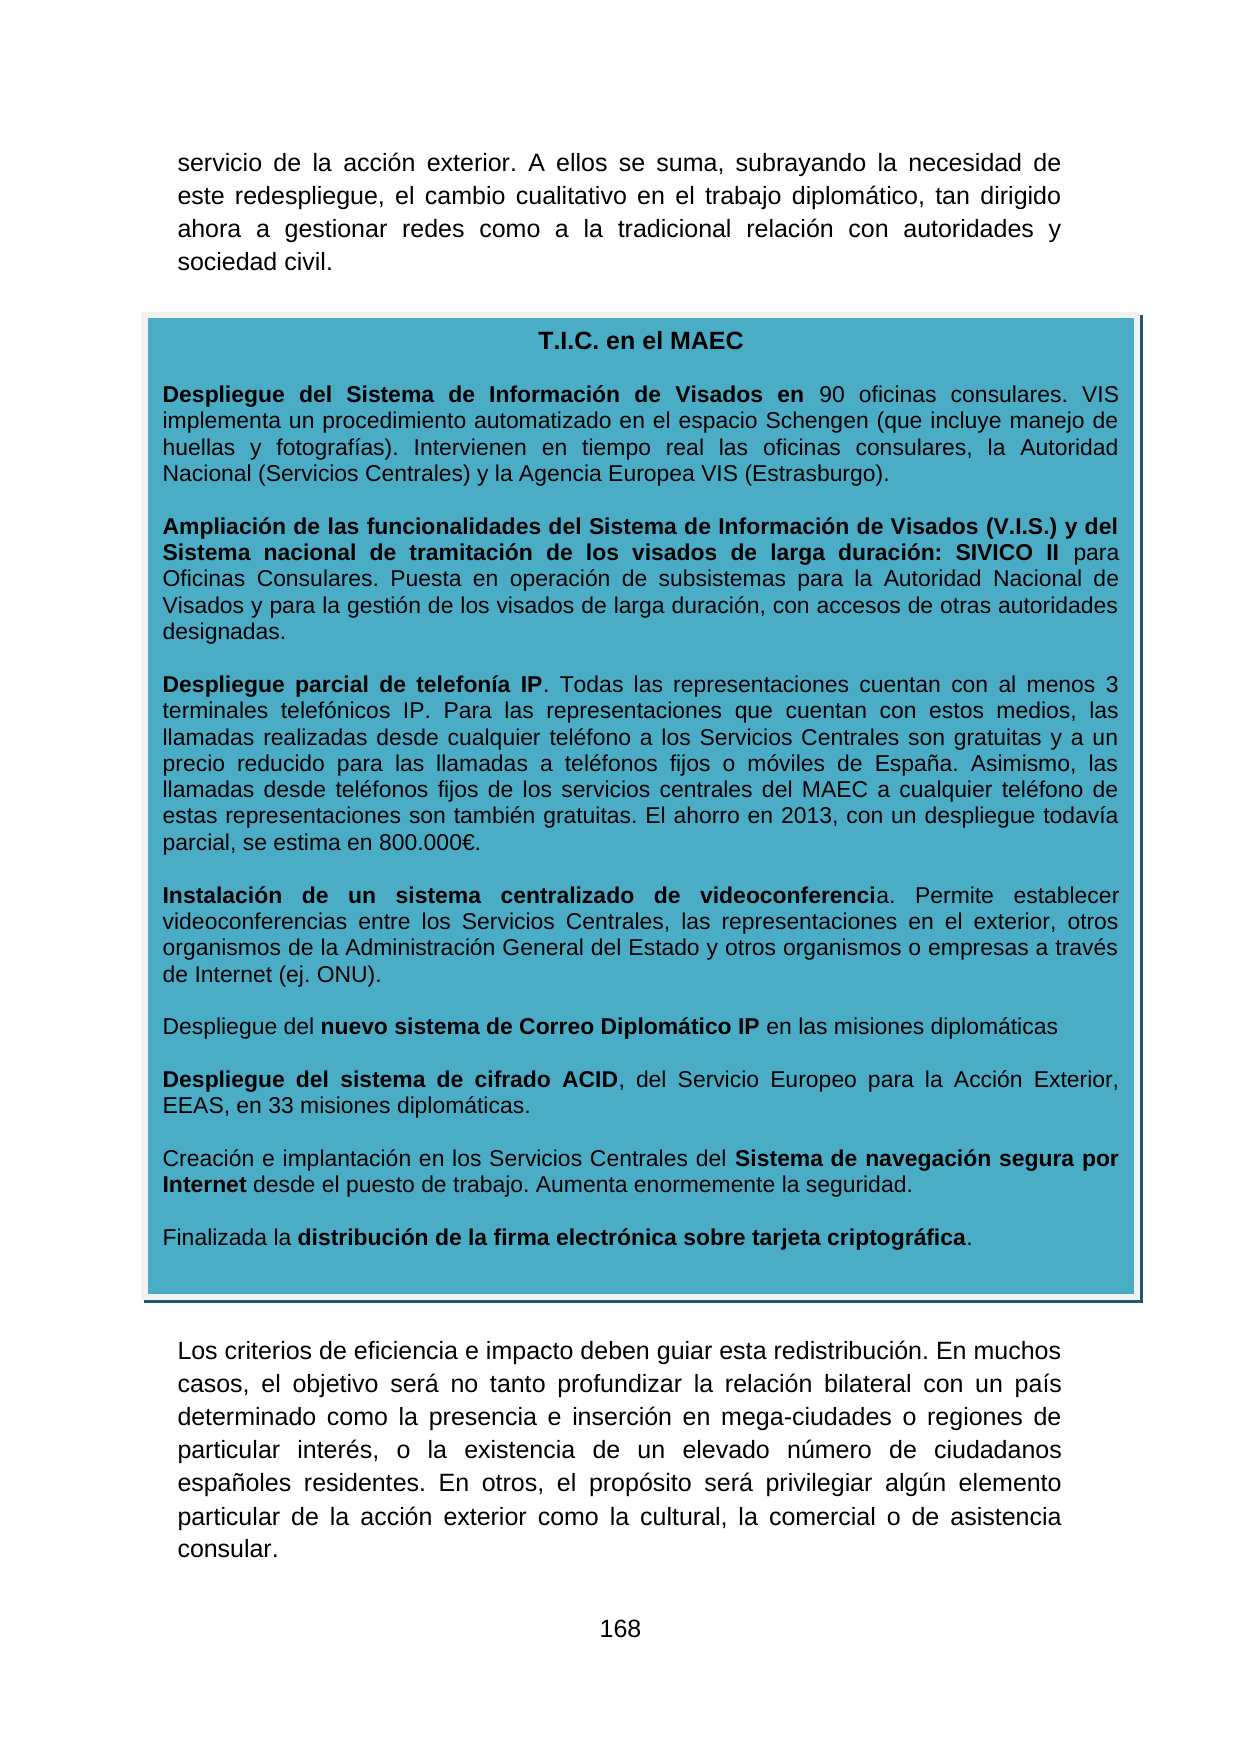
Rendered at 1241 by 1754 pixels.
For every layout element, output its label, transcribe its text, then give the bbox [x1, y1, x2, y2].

text Los criterios de eficiencia e impacto deben guiar esta redistribución. En muchos casos, el objetivo será no tanto profundizar la relación bilateral con un país determinado como la presencia e inserción en mega-ciudades o regiones de particular interés, o la existencia de un elevado número de ciudadanos españoles residentes. En otros, el propósito será privilegiar algún elemento particular de la acción exterior como la cultural, la comercial o de asistencia consular. [177, 1336, 1063, 1563]
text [177, 148, 1063, 275]
